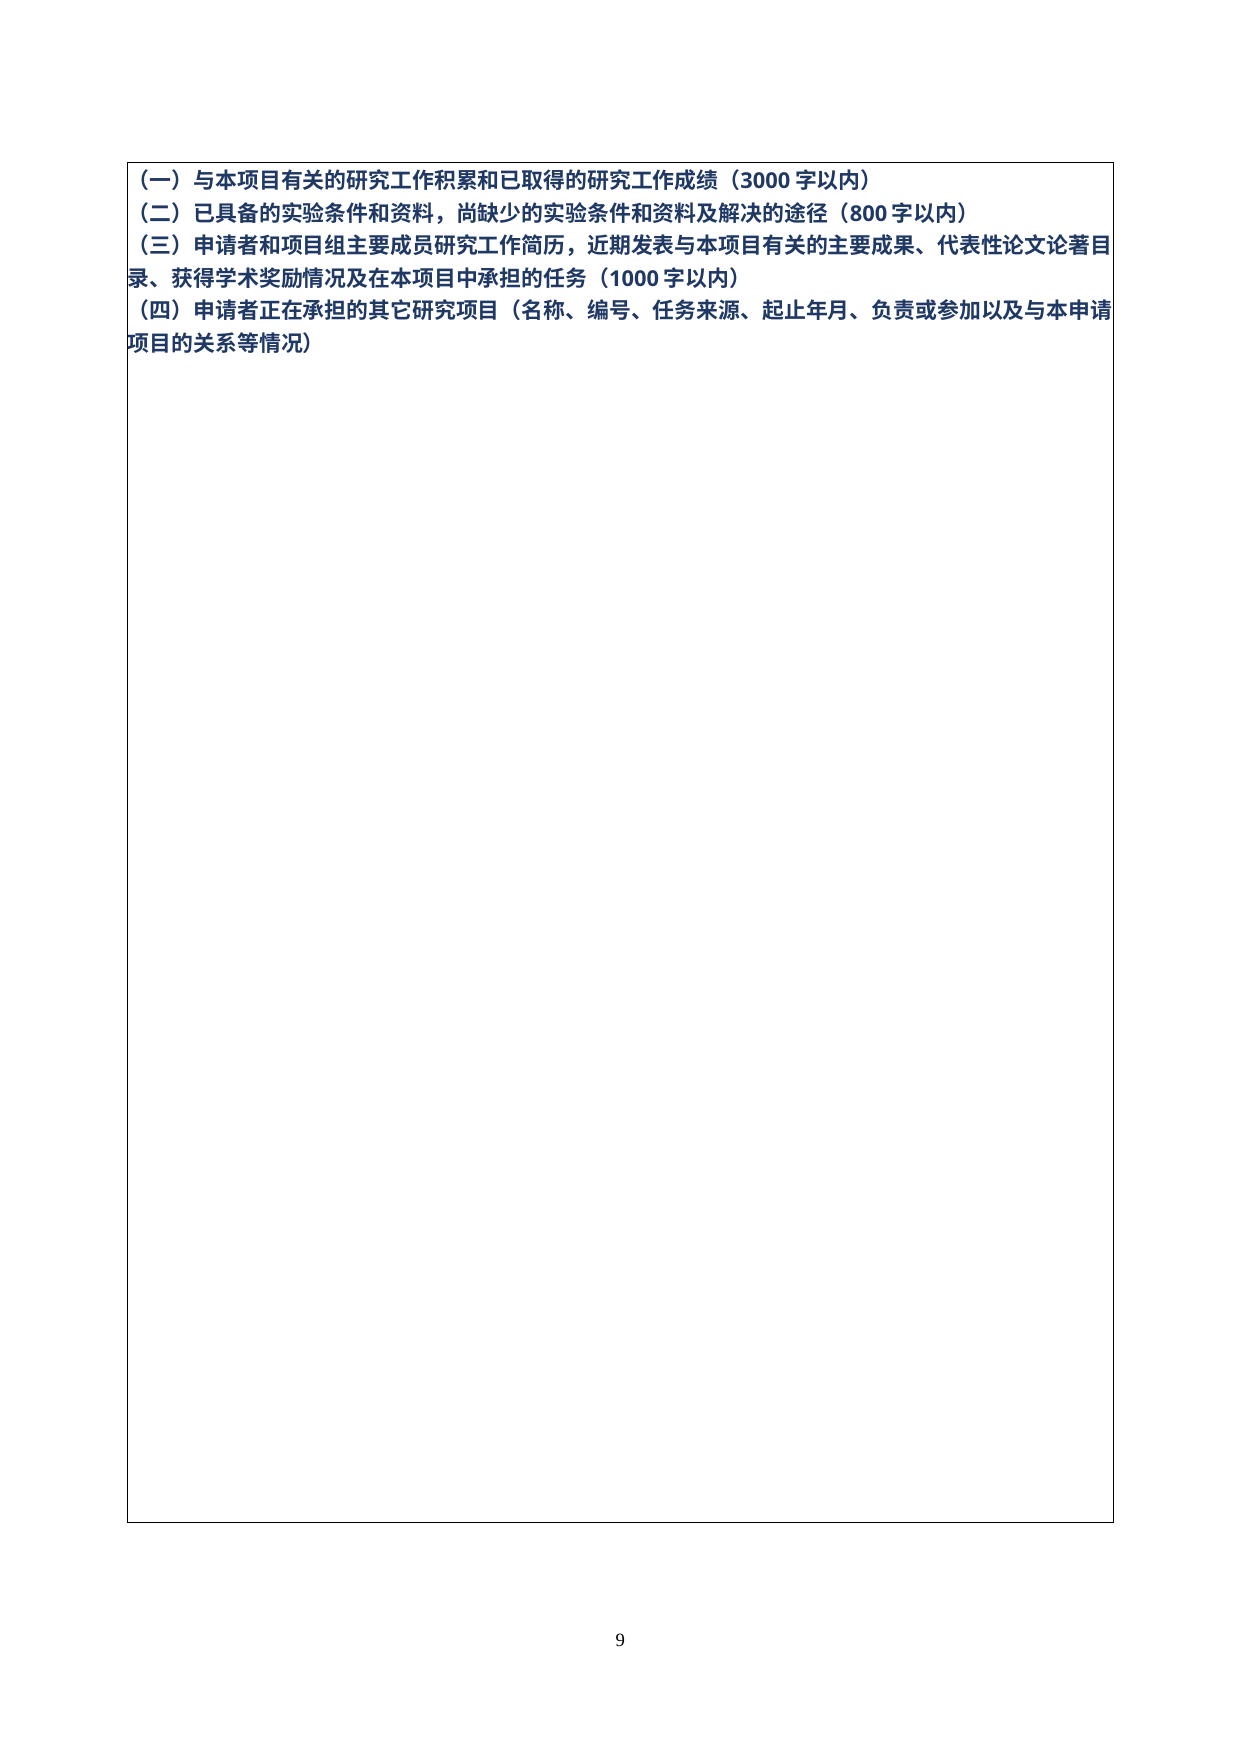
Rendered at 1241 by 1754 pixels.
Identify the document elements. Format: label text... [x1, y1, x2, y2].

table_cell （一）与本项目有关的研究工作积累和已取得的研究工作成绩（3000字以内） （二）已具备的实验条件和资料，尚缺少的实验条件和资料及解决的途径（800字以内） （三）申请者和项目组主要成员研究工作简历，近期发表与本项目有关的主要成果、代表性论文论著目录、获得学术奖励情况及在本项目中承担的任务（1000字以内） （四）申请者正在承担的其它研究项目（名称、编号、任务来源、起止年月、负责或参加以及与本申请项目的关系等情况） [128, 163, 1113, 1522]
